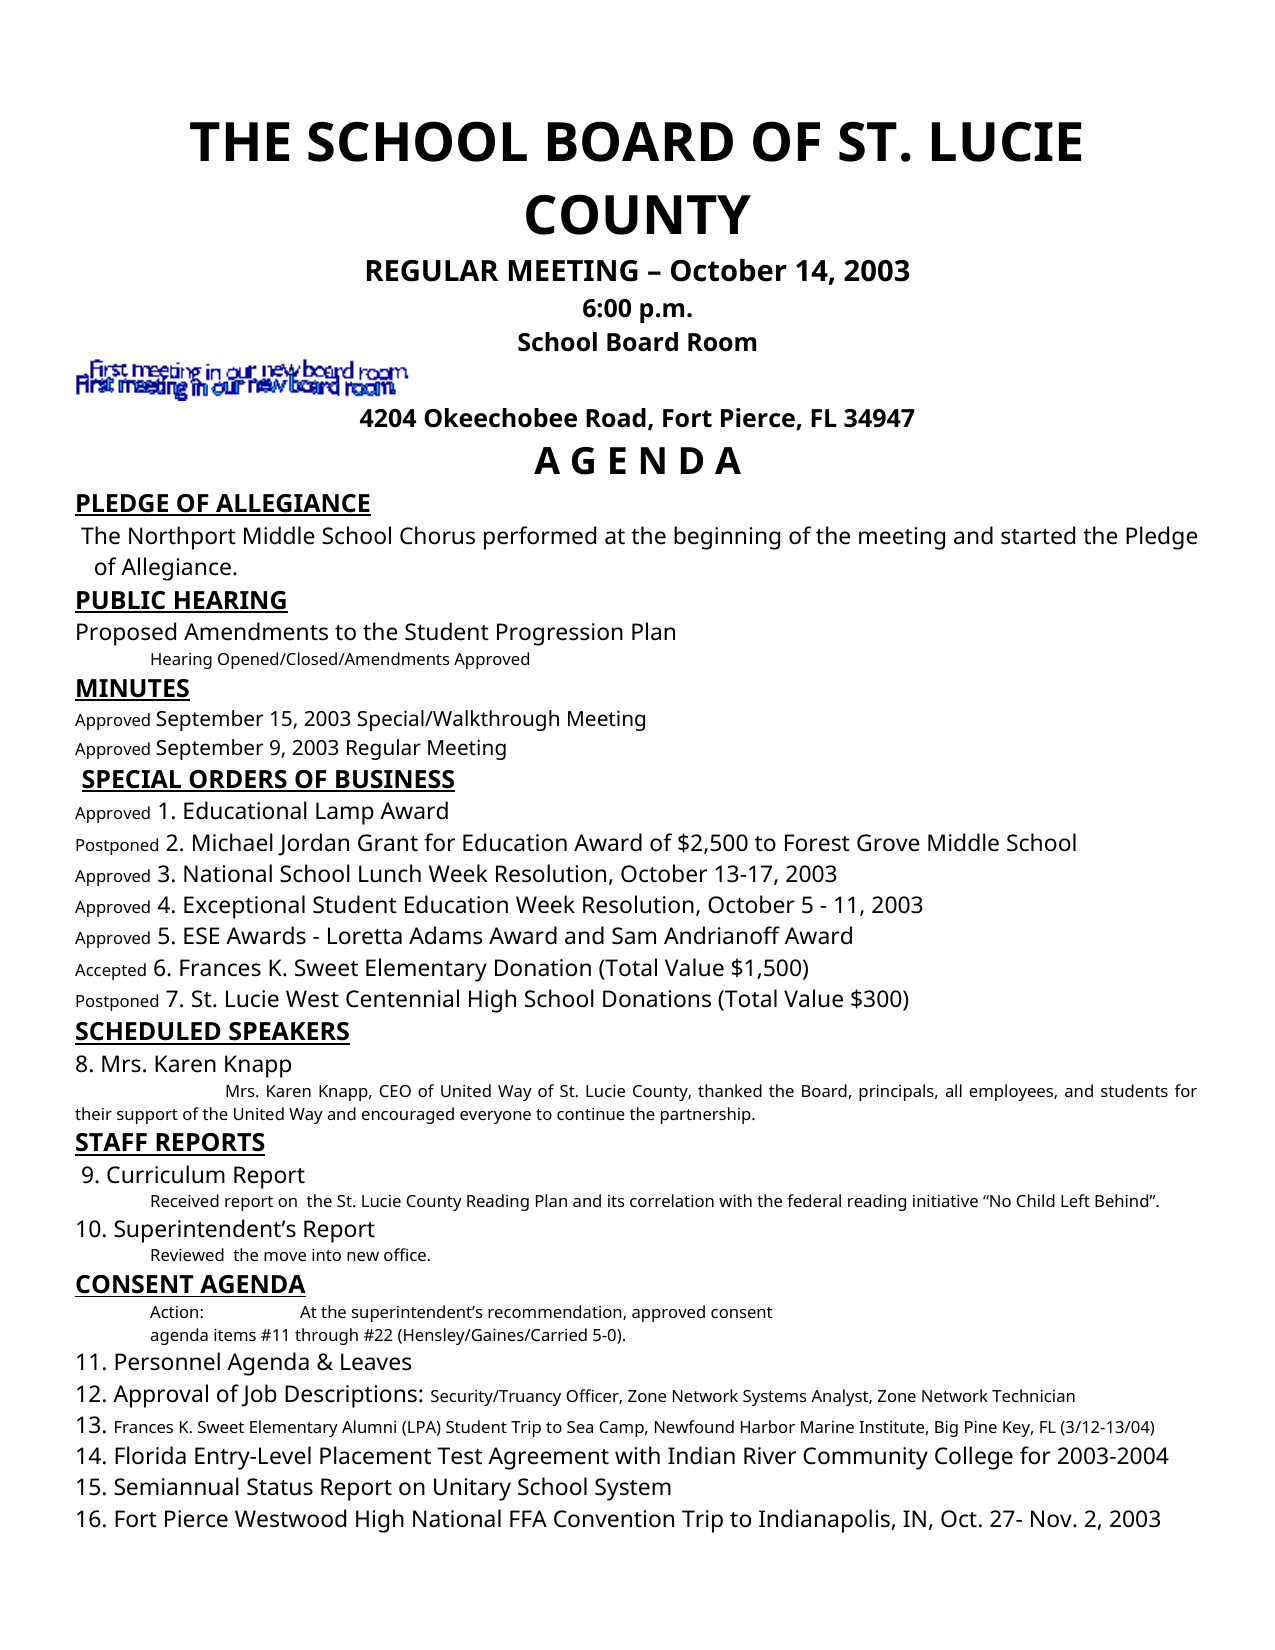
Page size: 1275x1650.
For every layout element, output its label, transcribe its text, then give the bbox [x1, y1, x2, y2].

text Postponed 7. St. Lucie West Centennial High School Donations (Total Value $300) [75, 983, 1200, 1014]
text Accepted 6. Frances K. Sweet Elementary Donation (Total Value $1,500) [75, 952, 1200, 983]
text 13. Frances K. Sweet Elementary Alumni (LPA) Student Trip to Sea Camp, Newfound Harbor Marine Institute, Big Pine Key, FL (3/12-13/04) [75, 1409, 1200, 1440]
text Postponed 2. Michael Jordan Grant for Education Award of $2,500 to Forest Grove Middle School [75, 827, 1200, 858]
text 8. Mrs. Karen Knapp [75, 1048, 1200, 1079]
text Action: At the superintendent’s recommendation, approved consent [75, 1301, 1200, 1323]
text Hearing Opened/Closed/Amendments Approved [75, 648, 1200, 670]
text Mrs. Karen Knapp, CEO of United Way of St. Lucie County, thanked the Board, principals, all employees, and students for their support of the United Way and encouraged everyone to continue the partnership. [75, 1079, 1200, 1125]
text 4204 Okeechobee Road, Fort Pierce, FL 34947 [75, 401, 1200, 435]
text 14. Florida Entry-Level Placement Test Agreement with Indian River Community College for 2003-2004 [75, 1440, 1200, 1471]
text REGULAR MEETING – October 14, 2003 [75, 251, 1200, 290]
text SCHEDULED SPEAKERS [75, 1014, 1200, 1048]
text Approved 3. National School Lunch Week Resolution, October 13-17, 2003 [75, 858, 1200, 889]
text agenda items #11 through #22 (Hensley/Gaines/Carried 5-0). [75, 1323, 1200, 1346]
text Approved 4. Exceptional Student Education Week Resolution, October 5 - 11, 2003 [75, 889, 1200, 920]
text School Board Room [75, 324, 1200, 358]
text CONSENT AGENDA [75, 1267, 1200, 1301]
text 16. Fort Pierce Westwood High National FFA Convention Trip to Indianapolis, IN, Oct. 27- Nov. 2, 2003 [75, 1502, 1200, 1534]
text PUBLIC HEARING [75, 582, 1200, 616]
text A G E N D A [75, 435, 1200, 486]
text Approved 5. ESE Awards - Loretta Adams Award and Sam Andrianoff Award [75, 920, 1200, 952]
text 10. Superintendent’s Report [75, 1213, 1200, 1244]
text THE SCHOOL BOARD OF ST. LUCIE COUNTY [75, 103, 1200, 251]
text 12. Approval of Job Descriptions: Security/Truancy Officer, Zone Network Systems Analyst, Zone Network Technician [75, 1377, 1200, 1409]
text SPECIAL ORDERS OF BUSINESS [75, 761, 1200, 795]
text The Northport Middle School Chorus performed at the beginning of the meeting and started the Pledge of Allegiance. [75, 520, 1200, 582]
text PLEDGE OF ALLEGIANCE [75, 486, 1200, 520]
text Received report on the St. Lucie County Reading Plan and its correlation with the federal reading initiative “No Child Left Behind”. [75, 1190, 1200, 1213]
text 6:00 p.m. [75, 290, 1200, 324]
text MINUTES [75, 670, 1200, 704]
text Reviewed the move into new office. [75, 1244, 1200, 1267]
text 11. Personnel Agenda & Leaves [75, 1346, 1200, 1377]
text Approved September 15, 2003 Special/Walkthrough Meeting [75, 704, 1200, 733]
text Approved September 9, 2003 Regular Meeting [75, 733, 1200, 761]
text 9. Curriculum Report [75, 1159, 1200, 1190]
text STAFF REPORTS [75, 1125, 1200, 1159]
text 15. Semiannual Status Report on Unitary School System [75, 1471, 1200, 1502]
text Approved 1. Educational Lamp Award [75, 795, 1200, 827]
text Proposed Amendments to the Student Progression Plan [75, 616, 1200, 648]
